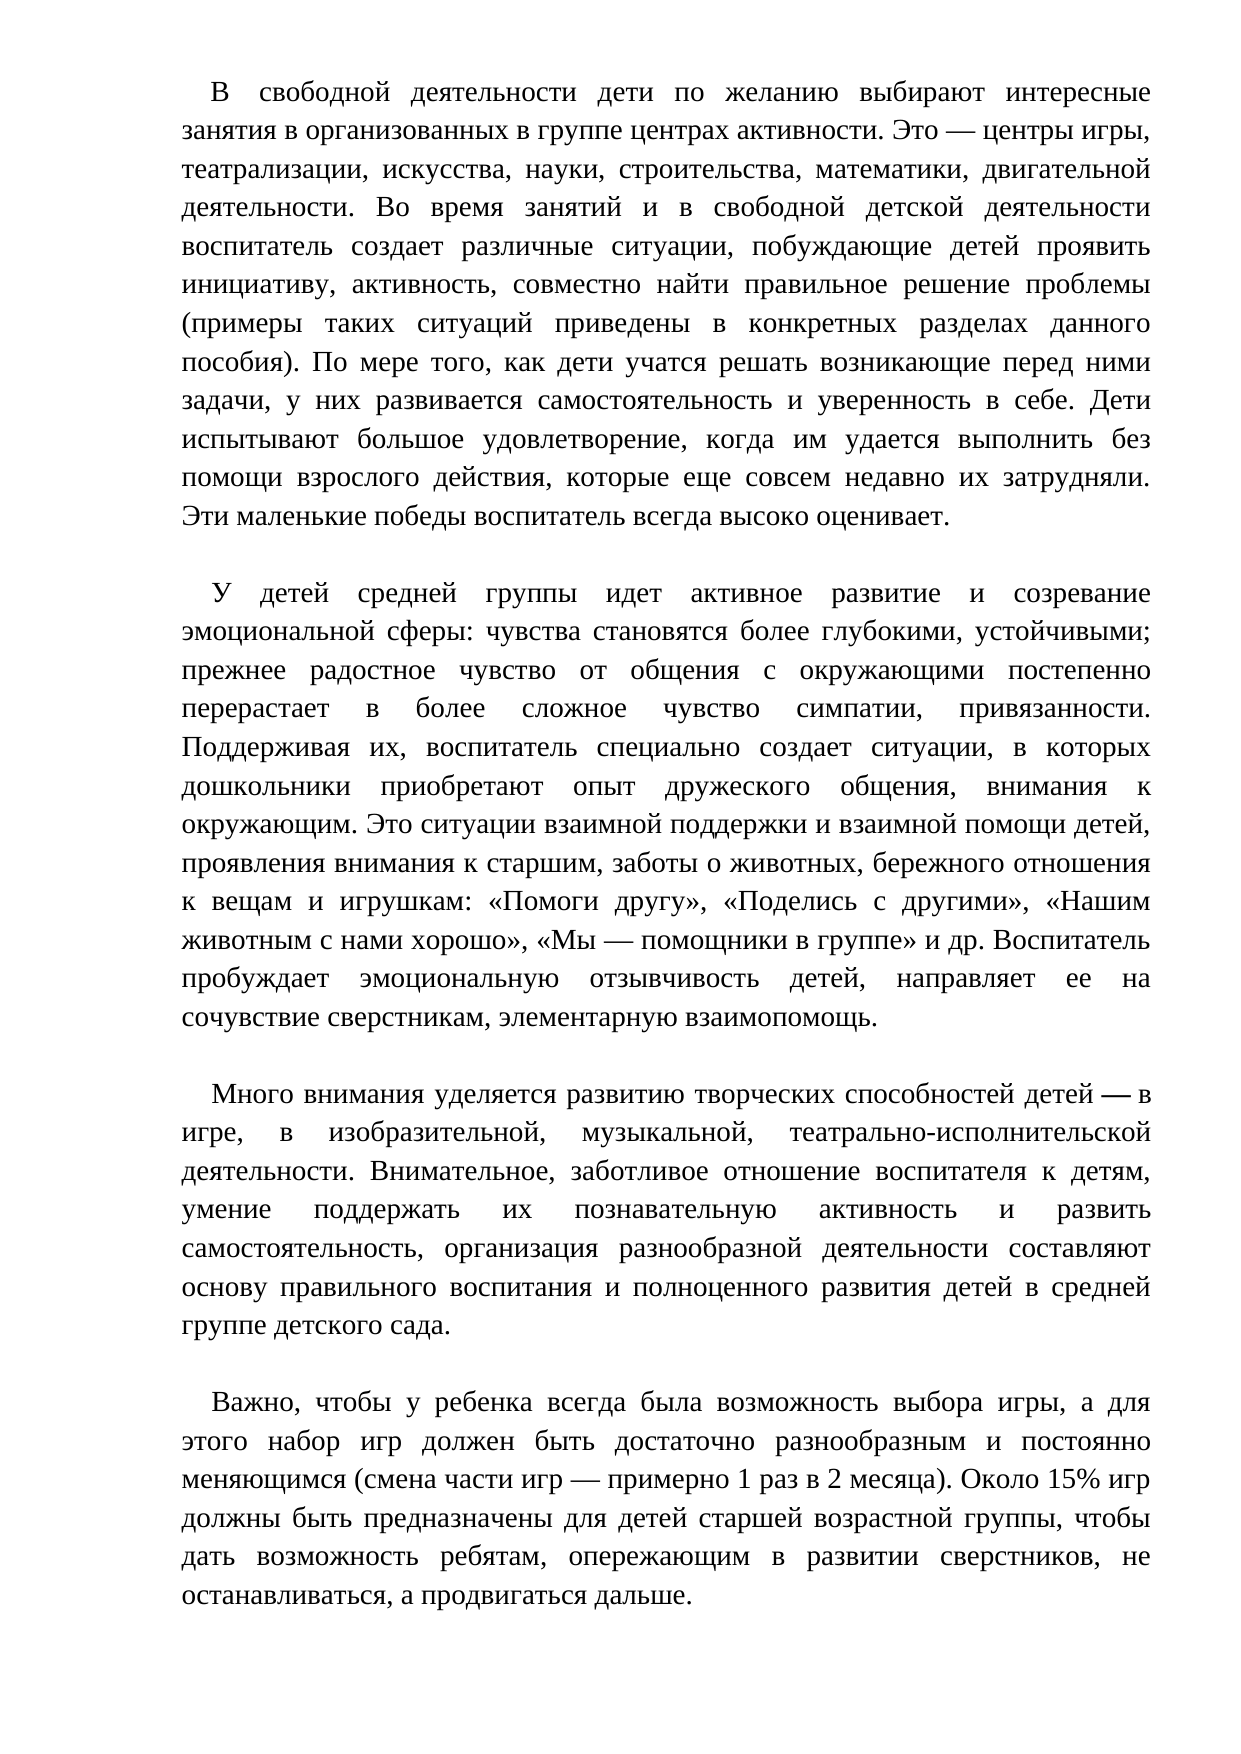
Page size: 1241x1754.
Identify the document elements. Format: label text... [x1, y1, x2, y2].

text Важно, чтобы у ребенка всегда была возможность выбора игры, а для этого набор игр должен быть достаточно разнообразным и постоянно меняющимся (смена части игр — примерно 1 раз в 2 месяца). Около 15% игр должны быть предназначены для детей старшей возрастной группы, чтобы дать возможность ребятам, опережающим в развитии сверстников, не останавливаться, а продвигаться дальше. [181, 1384, 1152, 1611]
text У детей средней группы идет активное развитие и созревание эмоциональной сферы: чувства становятся более глубокими, устойчивыми; прежнее радостное чувство от общения с окружающими постепенно перерастает в более сложное чувство симпатии, привязанности. Поддерживая их, воспитатель специально создает ситуации, в которых дошкольники приобретают опыт дружеского общения, внимания к окружающим. Это ситуации взаимной поддержки и взаимной помощи детей, проявления внимания к старшим, заботы о животных, бережного отношения к вещам и игрушкам: «Помоги другу», «Поделись с другими», «Нашим животным с нами хорошо», «Мы — помощники в группе» и др. Воспитатель пробуждает эмоциональную отзывчивость детей, направляет ее на сочувствие сверстникам, элементарную взаимопомощь. [181, 575, 1152, 1032]
text В свободной деятельности дети по желанию выбирают интересные занятия в организованных в группе центрах активности. Это — центры игры, театрализации, искусства, науки, строительства, математики, двигательной деятельности. Во время занятий и в свободной детской деятельности воспитатель создает различные ситуации, побуждающие детей проявить инициативу, активность, совместно найти правильное решение проблемы (примеры таких ситуаций приведены в конкретных разделах данного пособия). По мере того, как дети учатся решать возникающие перед ними задачи, у них развивается самостоятельность и уверенность в себе. Дети испытывают большое удовлетворение, когда им удается выполнить без помощи взрослого действия, которые еще совсем недавно их затрудняли. Эти маленькие победы воспитатель всегда высоко оценивает. [181, 74, 1152, 531]
text Много внимания уделяется развитию творческих способностей детей — в игре, в изобразительной, музыкальной, театрально-исполнительской деятельности. Внимательное, заботливое отношение воспитателя к детям, умение поддержать их познавательную активность и развить самостоятельность, организация разнообразной деятельности составляют основу правильного воспитания и полноценного развития детей в средней группе детского сада. [181, 1076, 1152, 1341]
